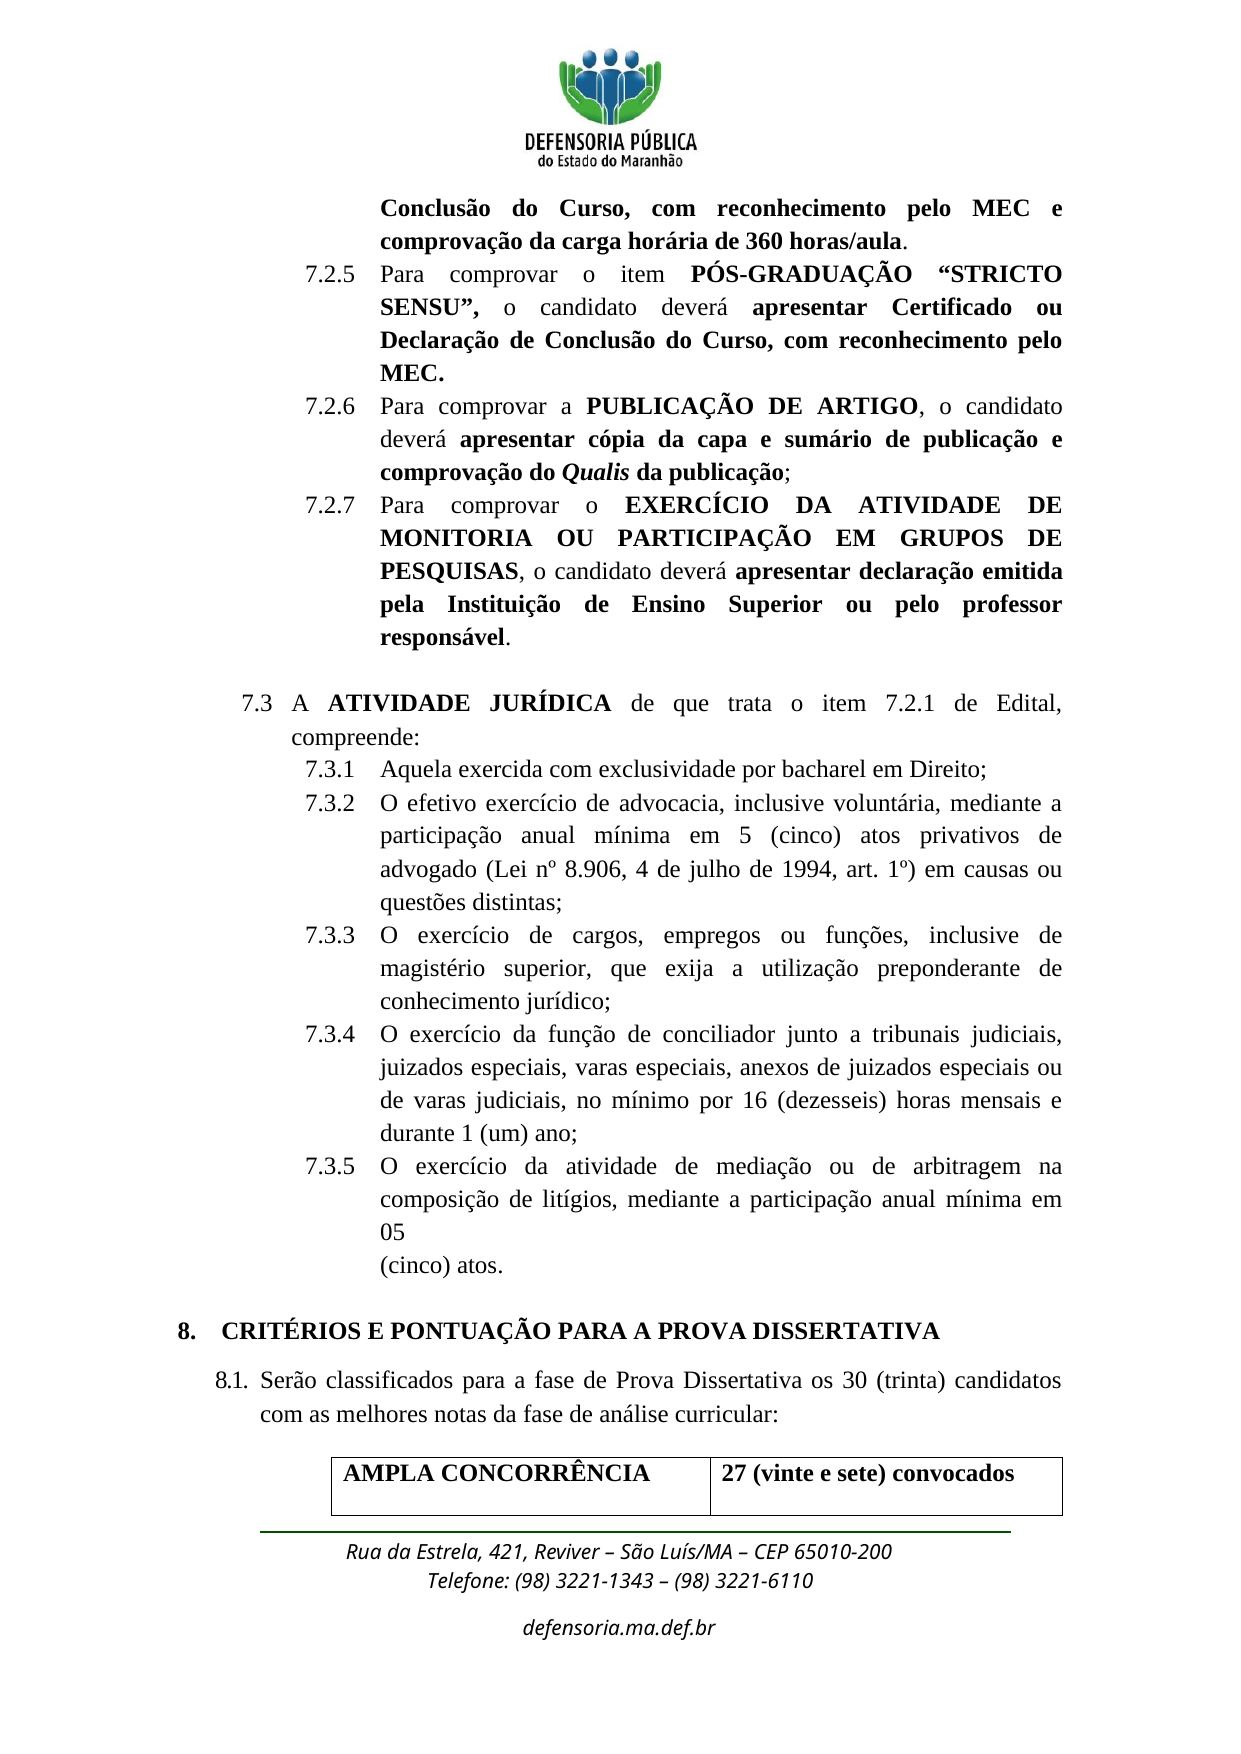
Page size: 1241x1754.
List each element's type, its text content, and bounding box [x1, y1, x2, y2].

list (cinco) atos. [380, 1250, 1063, 1279]
list Serão classificados para a fase de Prova Dissertativa os 30 (trinta) candidatos com as melhores notas da fase de análise curricular: [215, 1366, 1063, 1427]
list O exercício da função de conciliador junto a tribunais judiciais, juizados especiais, varas especiais, anexos de juizados especiais ou de varas judiciais, no mínimo por 16 (dezesseis) horas mensais e durante 1 (um) ano; [305, 1019, 1063, 1147]
list O efetivo exercício de advocacia, inclusive voluntária, mediante a participação anual mínima em 5 (cinco) atos privativos de advogado (Lei nº 8.906, 4 de julho de 1994, art. 1º) em causas ou questões distintas; [305, 788, 1063, 915]
table_header AMPLA CONCORRÊNCIA [332, 1458, 710, 1515]
list A ATIVIDADE JURÍDICA de que trata o item 7.2.1 de Edital, compreende: [241, 688, 1063, 750]
list Aquela exercida com exclusividade por bacharel em Direito; [305, 754, 1063, 783]
list O exercício de cargos, empregos ou funções, inclusive de magistério superior, que exija a utilização preponderante de conhecimento jurídico; [305, 920, 1063, 1014]
list Para comprovar a PUBLICAÇÃO DE ARTIGO, o candidato deverá apresentar cópia da capa e sumário de publicação e comprovação do Qualis da publicação; [305, 391, 1063, 486]
table_header 27 (vinte e sete) convocados [711, 1458, 1062, 1515]
list Para comprovar o item PÓS-GRADUAÇÃO “STRICTO SENSU”, o candidato deverá apresentar Certificado ou Declaração de Conclusão do Curso, com reconhecimento pelo MEC. [305, 259, 1063, 387]
list O exercício da atividade de mediação ou de arbitragem na composição de litígios, mediante a participação anual mínima em 05 [305, 1151, 1063, 1246]
list Para comprovar o EXERCÍCIO DA ATIVIDADE DE MONITORIA OU PARTICIPAÇÃO EM GRUPOS DE PESQUISAS, o candidato deverá apresentar declaração emitida pela Instituição de Ensino Superior ou pelo professor responsável. [305, 490, 1063, 651]
picture [520, 31, 702, 181]
list CRITÉRIOS E PONTUAÇÃO PARA A PROVA DISSERTATIVA [177, 1316, 1063, 1345]
